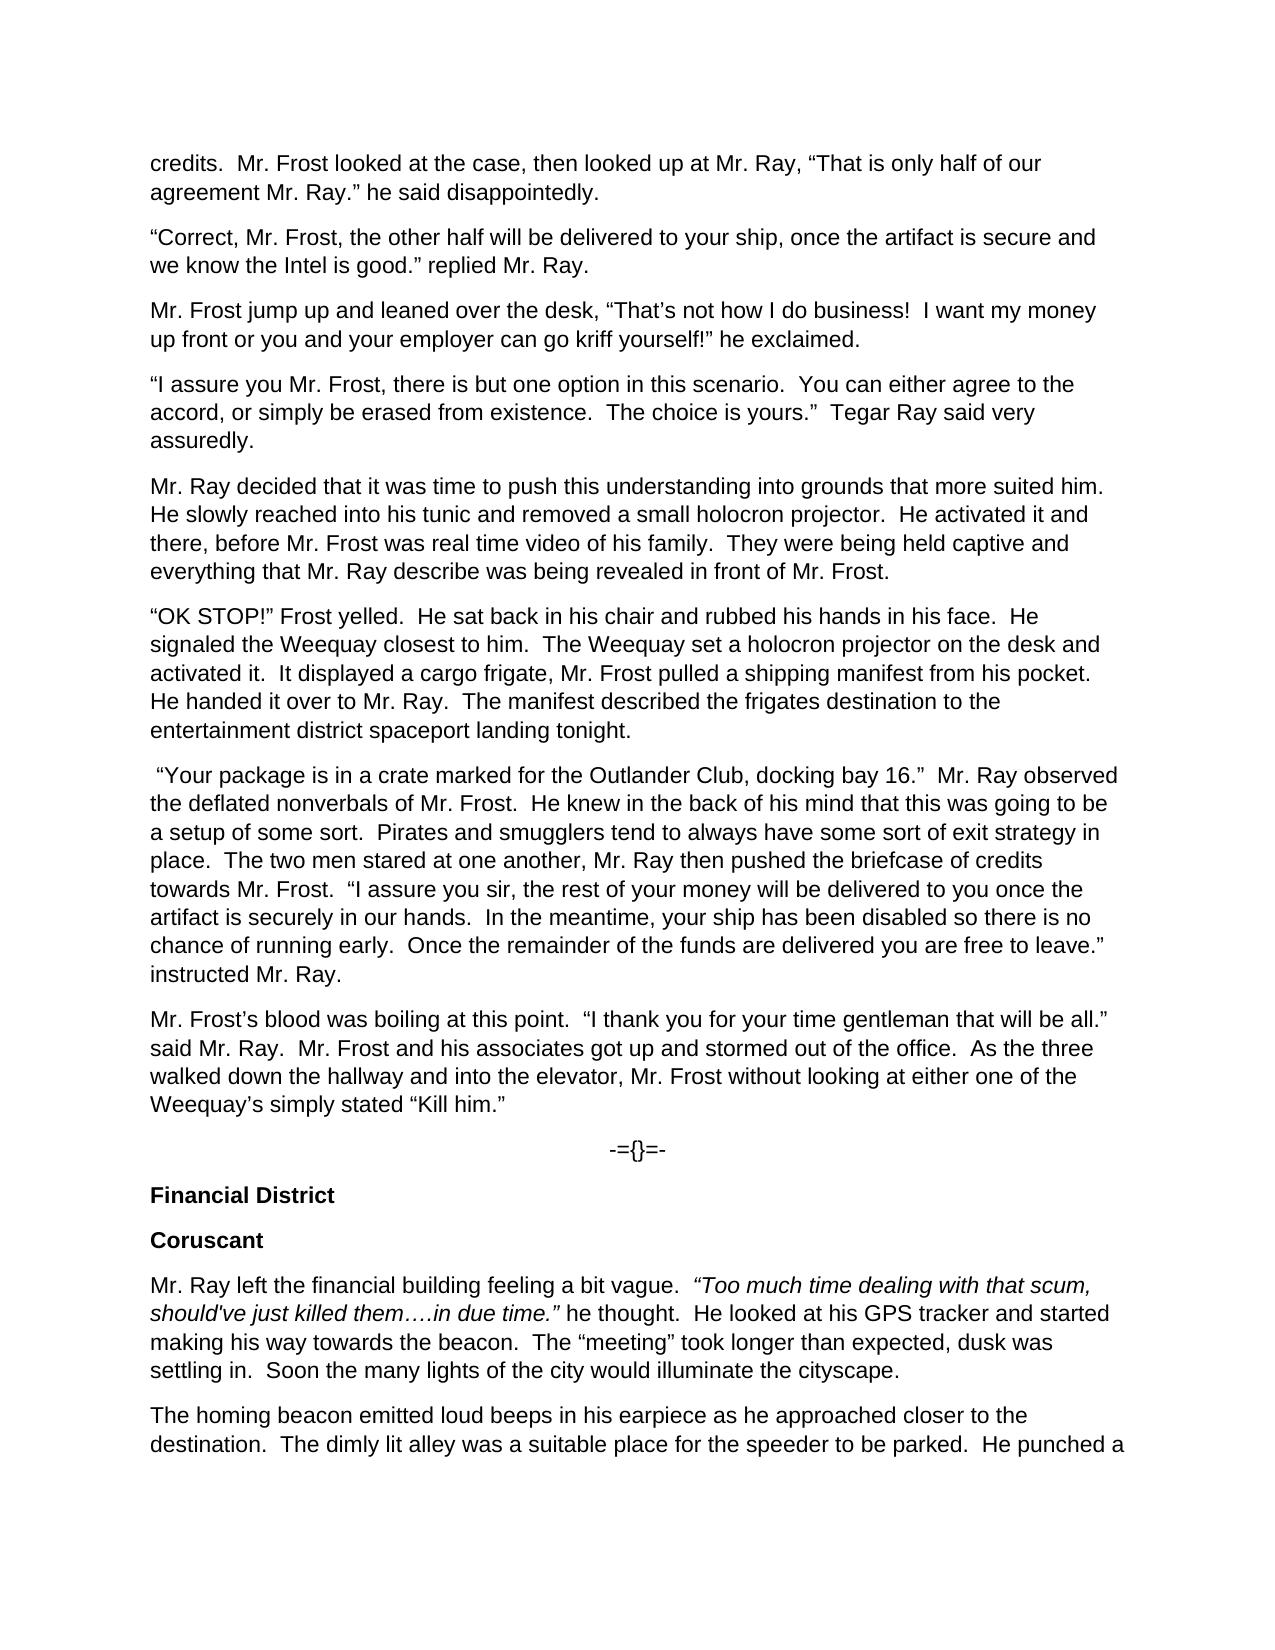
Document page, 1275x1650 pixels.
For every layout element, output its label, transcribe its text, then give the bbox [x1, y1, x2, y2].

text Financial District [150, 1182, 1125, 1208]
text Mr. Ray decided that it was time to push this understanding into grounds that more suited him. He slowly reached into his tunic and removed a small holocron projector. He activated it and there, before Mr. Frost was real time video of his family. They were being held captive and everything that Mr. Ray describe was being revealed in front of Mr. Frost. [150, 473, 1125, 584]
text Coruscant [150, 1227, 1125, 1253]
text “Correct, Mr. Frost, the other half will be delivered to your ship, once the artifact is secure and we know the Intel is good.” replied Mr. Ray. [150, 223, 1125, 278]
text Mr. Frost’s blood was boiling at this point. “I thank you for your time gentleman that will be all.” said Mr. Ray. Mr. Frost and his associates got up and stormed out of the office. As the three walked down the hallway and into the elevator, Mr. Frost without looking at either one of the Weequay’s simply stated “Kill him.” [150, 1006, 1125, 1118]
text Mr. Ray left the financial building feeling a bit vague. “Too much time dealing with that scum, should've just killed them….in due time.” he thought. He looked at his GPS tracker and started making his way towards the beacon. The “meeting” took longer than expected, dusk was settling in. Soon the many lights of the city would illuminate the cityscape. [150, 1272, 1125, 1383]
text “I assure you Mr. Frost, there is but one option in this scenario. You can either agree to the accord, or simply be erased from existence. The choice is yours.” Tegar Ray said very assuredly. [150, 371, 1125, 454]
text “Your package is in a crate marked for the Outlander Club, docking bay 16.” Mr. Ray observed the deflated nonverbals of Mr. Frost. He knew in the back of his mind that this was going to be a setup of some sort. Pirates and smugglers tend to always have some sort of exit strategy in place. The two men stared at one another, Mr. Ray then pushed the briefcase of credits towards Mr. Frost. “I assure you sir, the rest of your money will be delivered to you once the artifact is securely in our hands. In the meantime, your ship has been disabled so there is no chance of running early. Once the remainder of the funds are delivered you are free to leave.” instructed Mr. Ray. [150, 762, 1125, 987]
text -={}=- [150, 1136, 1125, 1163]
text “OK STOP!” Frost yelled. He sat back in his chair and rubbed his hands in his face. He signaled the Weequay closest to him. The Weequay set a holocron projector on the desk and activated it. It displayed a cargo frigate, Mr. Frost pulled a shipping manifest from his pocket. He handed it over to Mr. Ray. The manifest described the frigates destination to the entertainment district spaceport landing tonight. [150, 603, 1125, 743]
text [150, 1402, 1125, 1457]
text Mr. Frost jump up and leaned over the desk, “That’s not how I do business! I want my money up front or you and your employer can go kriff yourself!” he exclaimed. [150, 297, 1125, 352]
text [150, 150, 1125, 205]
